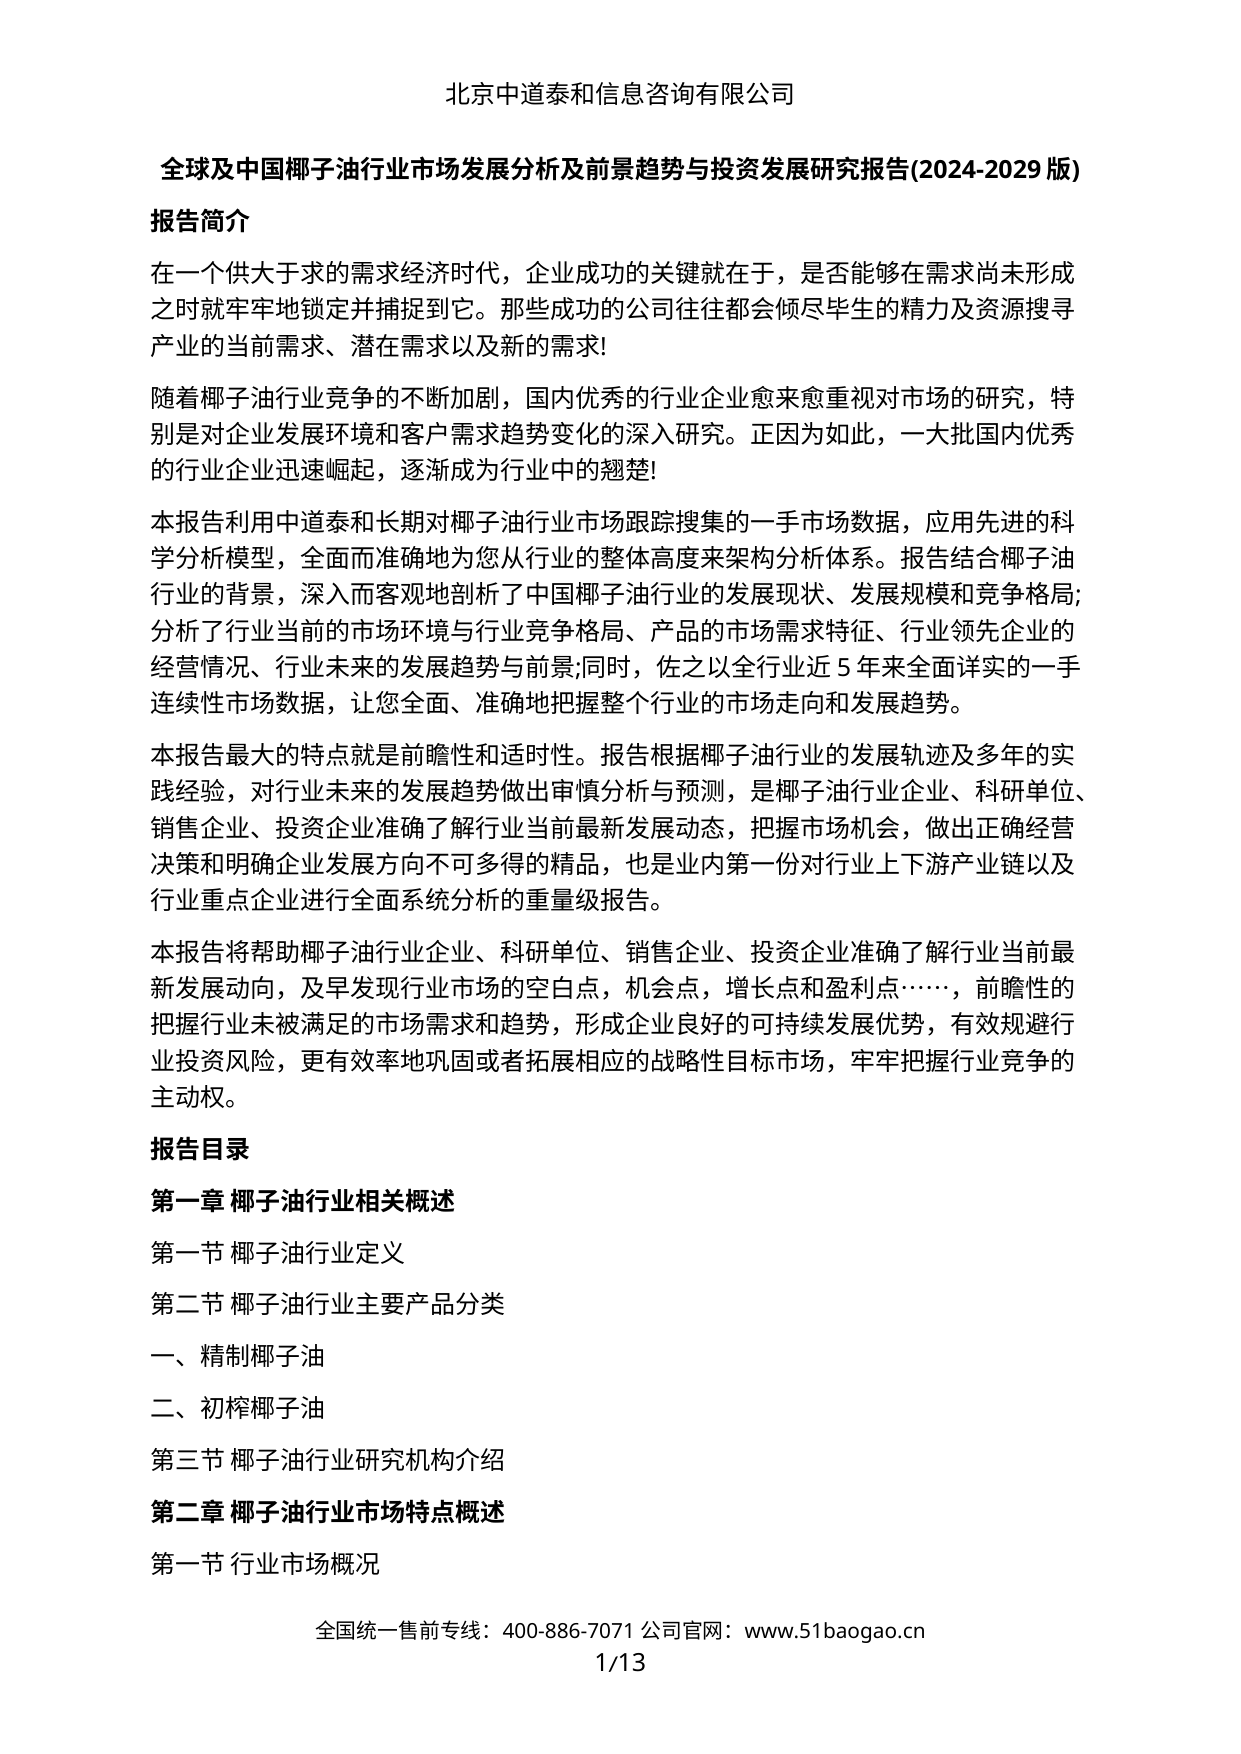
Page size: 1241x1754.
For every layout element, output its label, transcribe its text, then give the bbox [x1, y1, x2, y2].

text 本报告最大的特点就是前瞻性和适时性。报告根据椰子油行业的发展轨迹及多年的实践经验，对行业未来的发展趋势做出审慎分析与预测，是椰子油行业企业、科研单位、销售企业、投资企业准确了解行业当前最新发展动态，把握市场机会，做出正确经营决策和明确企业发展方向不可多得的精品，也是业内第一份对行业上下游产业链以及行业重点企业进行全面系统分析的重量级报告。 [150, 736, 1090, 917]
text 一、精制椰子油 [150, 1337, 1090, 1373]
text 第一节 行业市场概况 [150, 1544, 1090, 1581]
text 二、初榨椰子油 [150, 1389, 1090, 1425]
text 报告目录 [150, 1129, 1090, 1166]
text 第一节 椰子油行业定义 [150, 1233, 1090, 1269]
text 第二章 椰子油行业市场特点概述 [150, 1492, 1090, 1529]
text 报告简介 [150, 202, 1090, 238]
text 第一章 椰子油行业相关概述 [150, 1181, 1090, 1217]
text 全球及中国椰子油行业市场发展分析及前景趋势与投资发展研究报告(2024-2029版) [150, 150, 1090, 186]
text 随着椰子油行业竞争的不断加剧，国内优秀的行业企业愈来愈重视对市场的研究，特别是对企业发展环境和客户需求趋势变化的深入研究。正因为如此，一大批国内优秀的行业企业迅速崛起，逐渐成为行业中的翘楚! [150, 378, 1090, 487]
text 本报告利用中道泰和长期对椰子油行业市场跟踪搜集的一手市场数据，应用先进的科学分析模型，全面而准确地为您从行业的整体高度来架构分析体系。报告结合椰子油行业的背景，深入而客观地剖析了中国椰子油行业的发展现状、发展规模和竞争格局;分析了行业当前的市场环境与行业竞争格局、产品的市场需求特征、行业领先企业的经营情况、行业未来的发展趋势与前景;同时，佐之以全行业近5年来全面详实的一手连续性市场数据，让您全面、准确地把握整个行业的市场走向和发展趋势。 [150, 502, 1090, 720]
text 第二节 椰子油行业主要产品分类 [150, 1285, 1090, 1321]
text 本报告将帮助椰子油行业企业、科研单位、销售企业、投资企业准确了解行业当前最新发展动向，及早发现行业市场的空白点，机会点，增长点和盈利点……，前瞻性的把握行业未被满足的市场需求和趋势，形成企业良好的可持续发展优势，有效规避行业投资风险，更有效率地巩固或者拓展相应的战略性目标市场，牢牢把握行业竞争的主动权。 [150, 932, 1090, 1114]
text 在一个供大于求的需求经济时代，企业成功的关键就在于，是否能够在需求尚未形成之时就牢牢地锁定并捕捉到它。那些成功的公司往往都会倾尽毕生的精力及资源搜寻产业的当前需求、潜在需求以及新的需求! [150, 254, 1090, 362]
text 第三节 椰子油行业研究机构介绍 [150, 1441, 1090, 1477]
